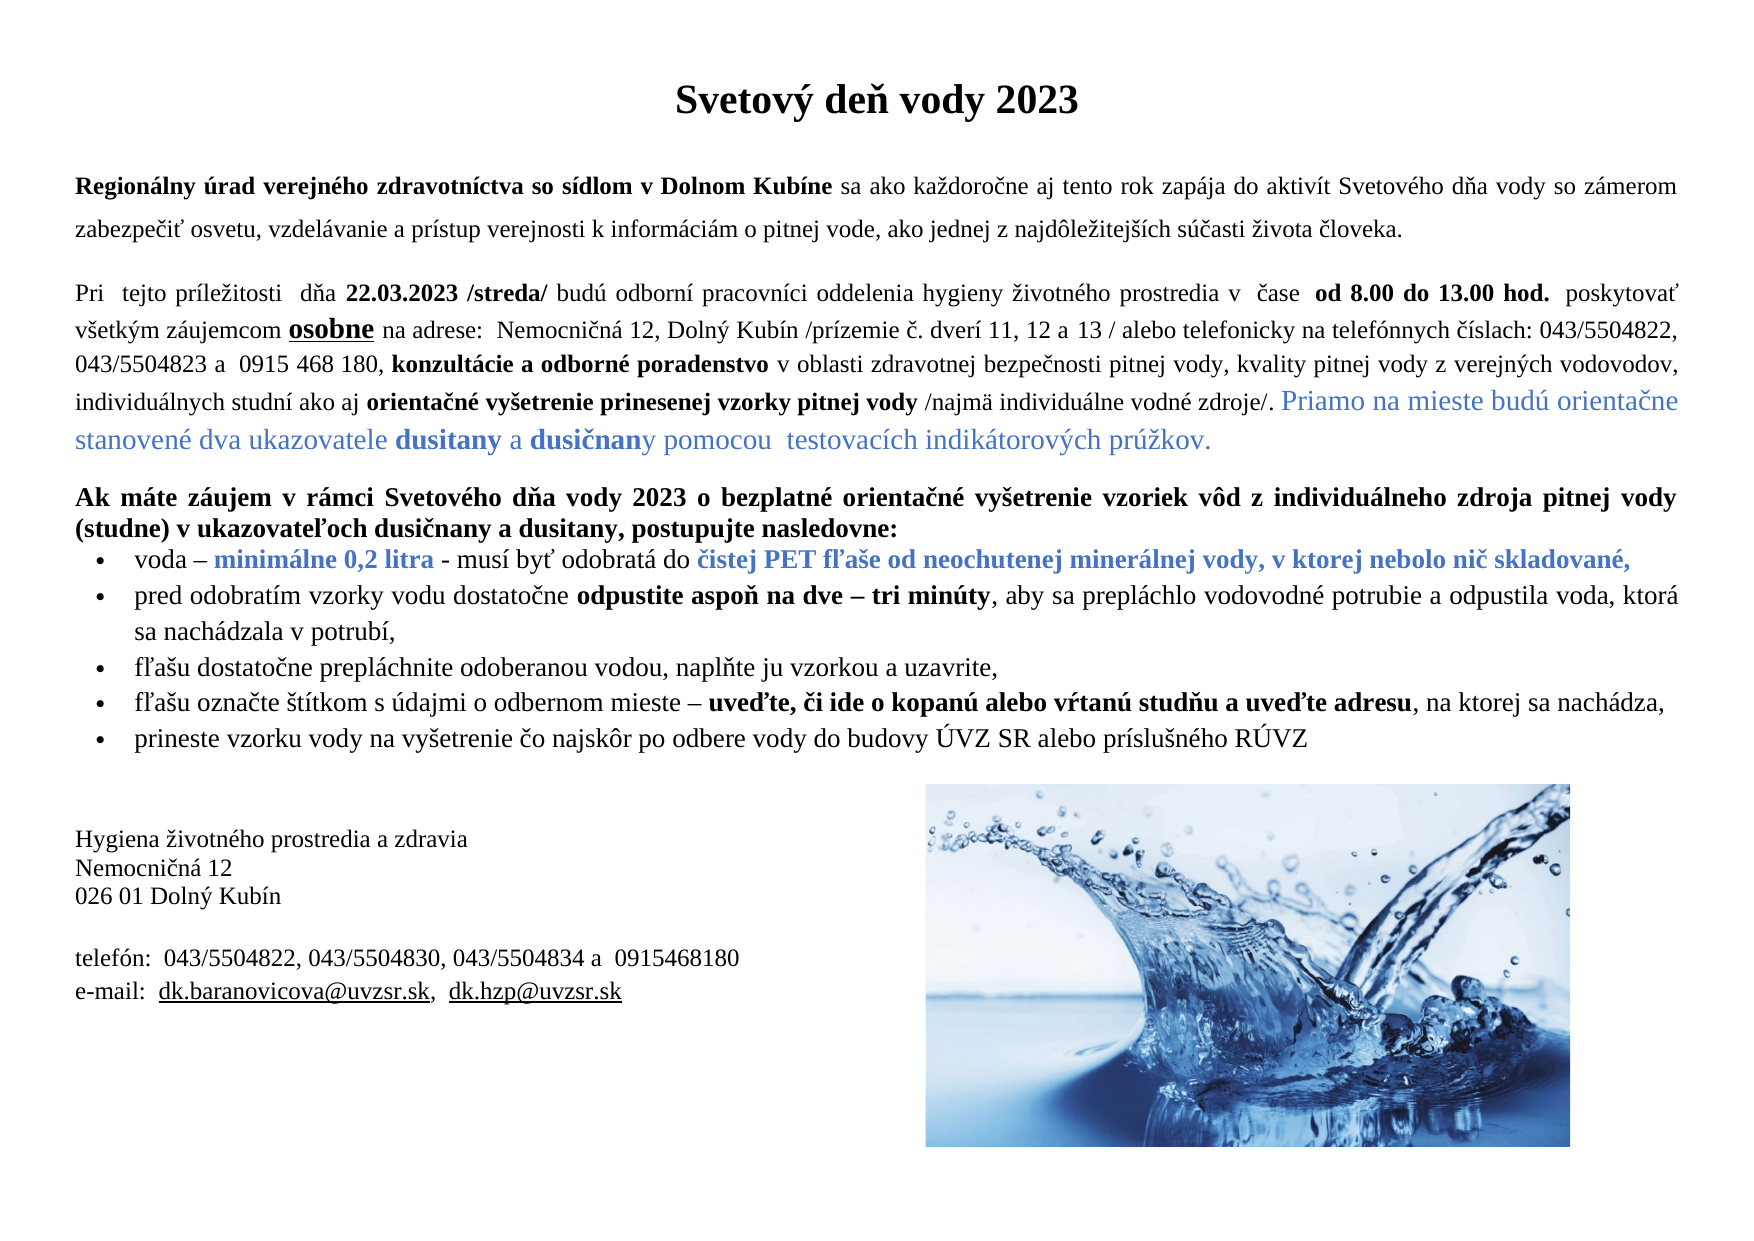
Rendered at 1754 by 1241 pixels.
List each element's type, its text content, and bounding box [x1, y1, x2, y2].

text Nemocničná 12 [75, 853, 1679, 881]
picture [925, 784, 1571, 824]
picture [925, 910, 1571, 943]
picture [925, 972, 1571, 976]
list prineste vzorku vody na vyšetrenie čo najskôr po odbere vody do budovy ÚVZ SR alebo príslušného RÚVZ [97, 722, 1679, 753]
list pred odobratím vzorky vodu dostatočne odpustite aspoň na dve – tri minúty, aby sa prepláchlo vodovodné potrubie a odpustila voda, ktorá sa nachádzala v potrubí, [97, 579, 1679, 646]
list fľašu označte štítkom s údajmi o odbernom mieste – uveďte, či ide o kopanú alebo vŕtanú studňu a uveďte adresu, na ktorej sa nachádza, [97, 686, 1679, 717]
text Regionálny úrad verejného zdravotníctva so sídlom v Dolnom Kubíne sa ako každoročne aj tento rok zapája do aktivít Svetového dňa vody so zámerom zabezpečiť osvetu, vzdelávanie a prístup verejnosti k informáciám o pitnej vode, ako jednej z najdôležitejších súčasti života človeka. [75, 171, 1679, 243]
text 026 01 Dolný Kubín [75, 881, 1679, 910]
text Svetový deň vody 2023 [75, 75, 1679, 123]
text Ak máte záujem v rámci Svetového dňa vody 2023 o bezplatné orientačné vyšetrenie vzoriek vôd z individuálneho zdroja pitnej vody (studne) v ukazovateľoch dusičnany a dusitany, postupujte nasledovne: [75, 481, 1679, 543]
text e-mail: dk.baranovicova@uvzsr.sk, dk.hzp@uvzsr.sk [75, 976, 1679, 1005]
text Hygiena životného prostredia a zdravia [75, 824, 1679, 853]
list fľašu dostatočne prepláchnite odoberanou vodou, naplňte ju vzorkou a uzavrite, [97, 651, 1679, 682]
text Pri tejto príležitosti dňa 22.03.2023 /streda/ budú odborní pracovníci oddelenia hygieny životného prostredia v čase od 8.00 do 13.00 hod. poskytovať všetkým záujemcom osobne na adrese: Nemocničná 12, Dolný Kubín /prízemie č. dverí 11, 12 a 13 / alebo telefonicky na telefónnych číslach: 043/5504822, 043/5504823 a 0915 468 180, konzultácie a odborné poradenstvo v oblasti zdravotnej bezpečnosti pitnej vody, kvality pitnej vody z verejných vodovodov, individuálnych studní ako aj orientačné vyšetrenie prinesenej vzorky pitnej vody /najmä individuálne vodné zdroje/. Priamo na mieste budú orientačne stanovené dva ukazovatele dusitany a dusičnany pomocou testovacích indikátorových prúžkov. [75, 278, 1679, 455]
list voda – minimálne 0,2 litra - musí byť odobratá do čistej PET fľaše od neochutenej minerálnej vody, v ktorej nebolo nič skladované, [97, 543, 1679, 574]
text telefón: 043/5504822, 043/5504830, 043/5504834 a 0915468180 [75, 943, 1679, 972]
picture [925, 1005, 1571, 1147]
